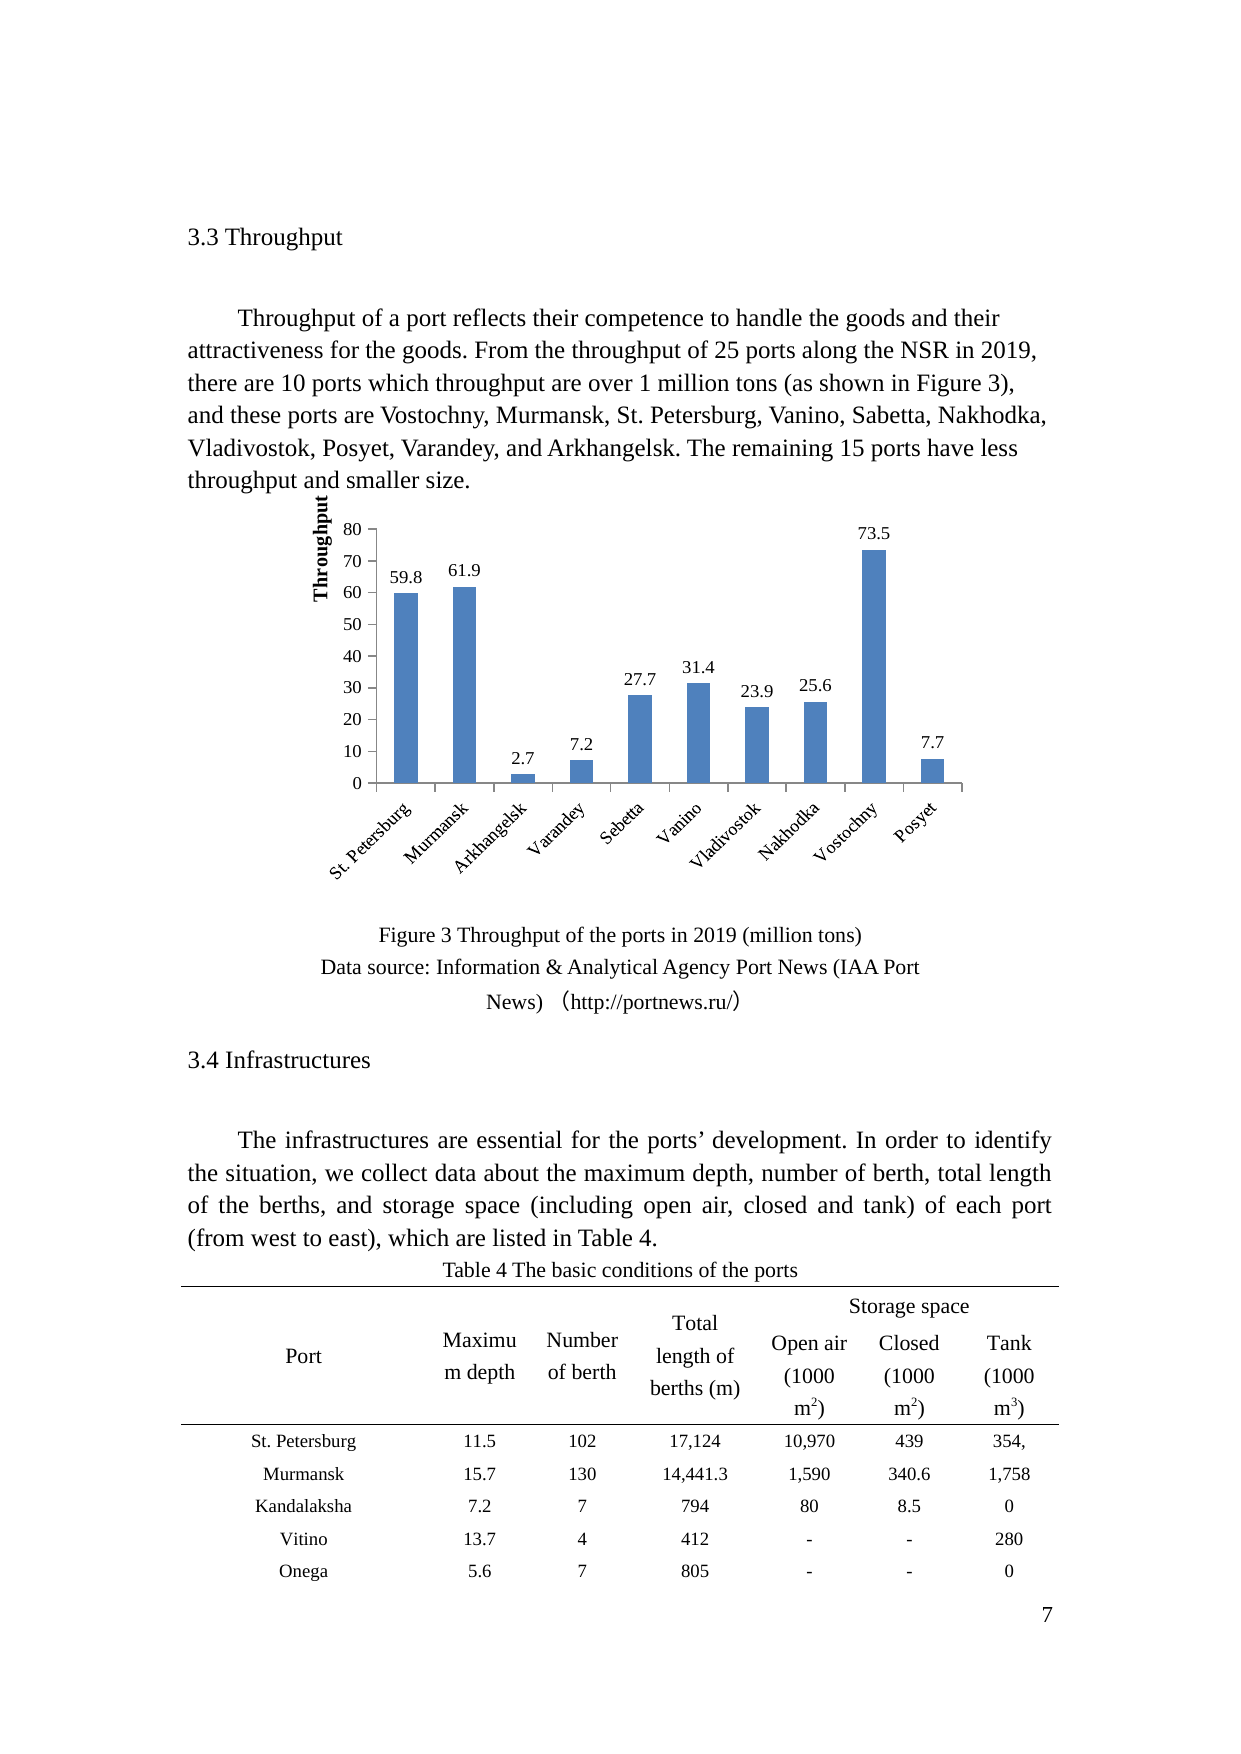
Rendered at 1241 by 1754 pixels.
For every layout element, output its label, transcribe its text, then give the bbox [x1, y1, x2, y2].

table_cell 439 [859, 1425, 959, 1457]
table_cell 7 [534, 1490, 631, 1522]
table_cell 11.5 [426, 1425, 533, 1457]
table_cell 17,124 [631, 1425, 759, 1457]
table_header Maximum depth [426, 1287, 533, 1424]
table_cell Tank (1000m3) [959, 1325, 1059, 1424]
table_cell St. Petersburg [181, 1425, 426, 1457]
table_cell 14,441.3 [631, 1458, 759, 1490]
table_cell 5.6 [426, 1555, 533, 1587]
table_cell 0 [959, 1555, 1059, 1587]
table_cell 130 [534, 1458, 631, 1490]
table_cell - [759, 1523, 859, 1555]
table_cell - [859, 1523, 959, 1555]
table_cell 80 [759, 1490, 859, 1522]
text 3.3 Throughput [187, 220, 1053, 253]
table_cell Open air (1000m2) [759, 1325, 859, 1424]
table_cell 7 [534, 1555, 631, 1587]
table_cell 412 [631, 1523, 759, 1555]
table_cell 1,590 [759, 1458, 859, 1490]
table_cell Kandalaksha [181, 1490, 426, 1522]
text Figure 3 Throughput of the ports in 2019 (million tons) [187, 918, 1053, 951]
text Data source: Information & Analytical Agency Port News (IAA Port News) （http://portnews.ru/） [187, 951, 1053, 1016]
text Table 4 The basic conditions of the ports [187, 1253, 1053, 1286]
table_cell 280 [959, 1523, 1059, 1555]
table_cell Closed (1000m2) [859, 1325, 959, 1424]
table_header Number of berth [534, 1287, 631, 1424]
table_cell - [859, 1555, 959, 1587]
table_cell Murmansk [181, 1458, 426, 1490]
table_cell 794 [631, 1490, 759, 1522]
table_cell 805 [631, 1555, 759, 1587]
table_cell 102 [534, 1425, 631, 1457]
table_header Total length of berths (m) [631, 1287, 759, 1424]
table_cell Onega [181, 1555, 426, 1587]
text The infrastructures are essential for the ports’ development. In order to identify the situation, we collect data about the maximum depth, number of berth, total length of the berths, and storage space (including open air, closed and tank) of each port (from west to east), which are listed in Table 4. [187, 1123, 1053, 1253]
text Throughput of a port reflects their competence to handle the goods and their attractiveness for the goods. From the throughput of 25 ports along the NSR in 2019, there are 10 ports which throughput are over 1 million tons (as shown in Figure 3), and these ports are Vostochny, Murmansk, St. Petersburg, Vanino, Sabetta, Nakhodka, Vladivostok, Posyet, Varandey, and Arkhangelsk. The remaining 15 ports have less throughput and smaller size. [187, 301, 1053, 496]
table_cell - [759, 1555, 859, 1587]
table_cell 10,970 [759, 1425, 859, 1457]
table_header Storage space [759, 1287, 1059, 1325]
table_cell 340.6 [859, 1458, 959, 1490]
table_cell 8.5 [859, 1490, 959, 1522]
table_cell 1,758 [959, 1458, 1059, 1490]
table_cell 15.7 [426, 1458, 533, 1490]
table_cell 0 [959, 1490, 1059, 1522]
table_header Port [181, 1287, 426, 1424]
table_cell 354, [959, 1425, 1059, 1457]
table_cell 4 [534, 1523, 631, 1555]
table_cell Vitino [181, 1523, 426, 1555]
table_cell 7.2 [426, 1490, 533, 1522]
text 3.4 Infrastructures [187, 1043, 1053, 1075]
table_cell 13.7 [426, 1523, 533, 1555]
